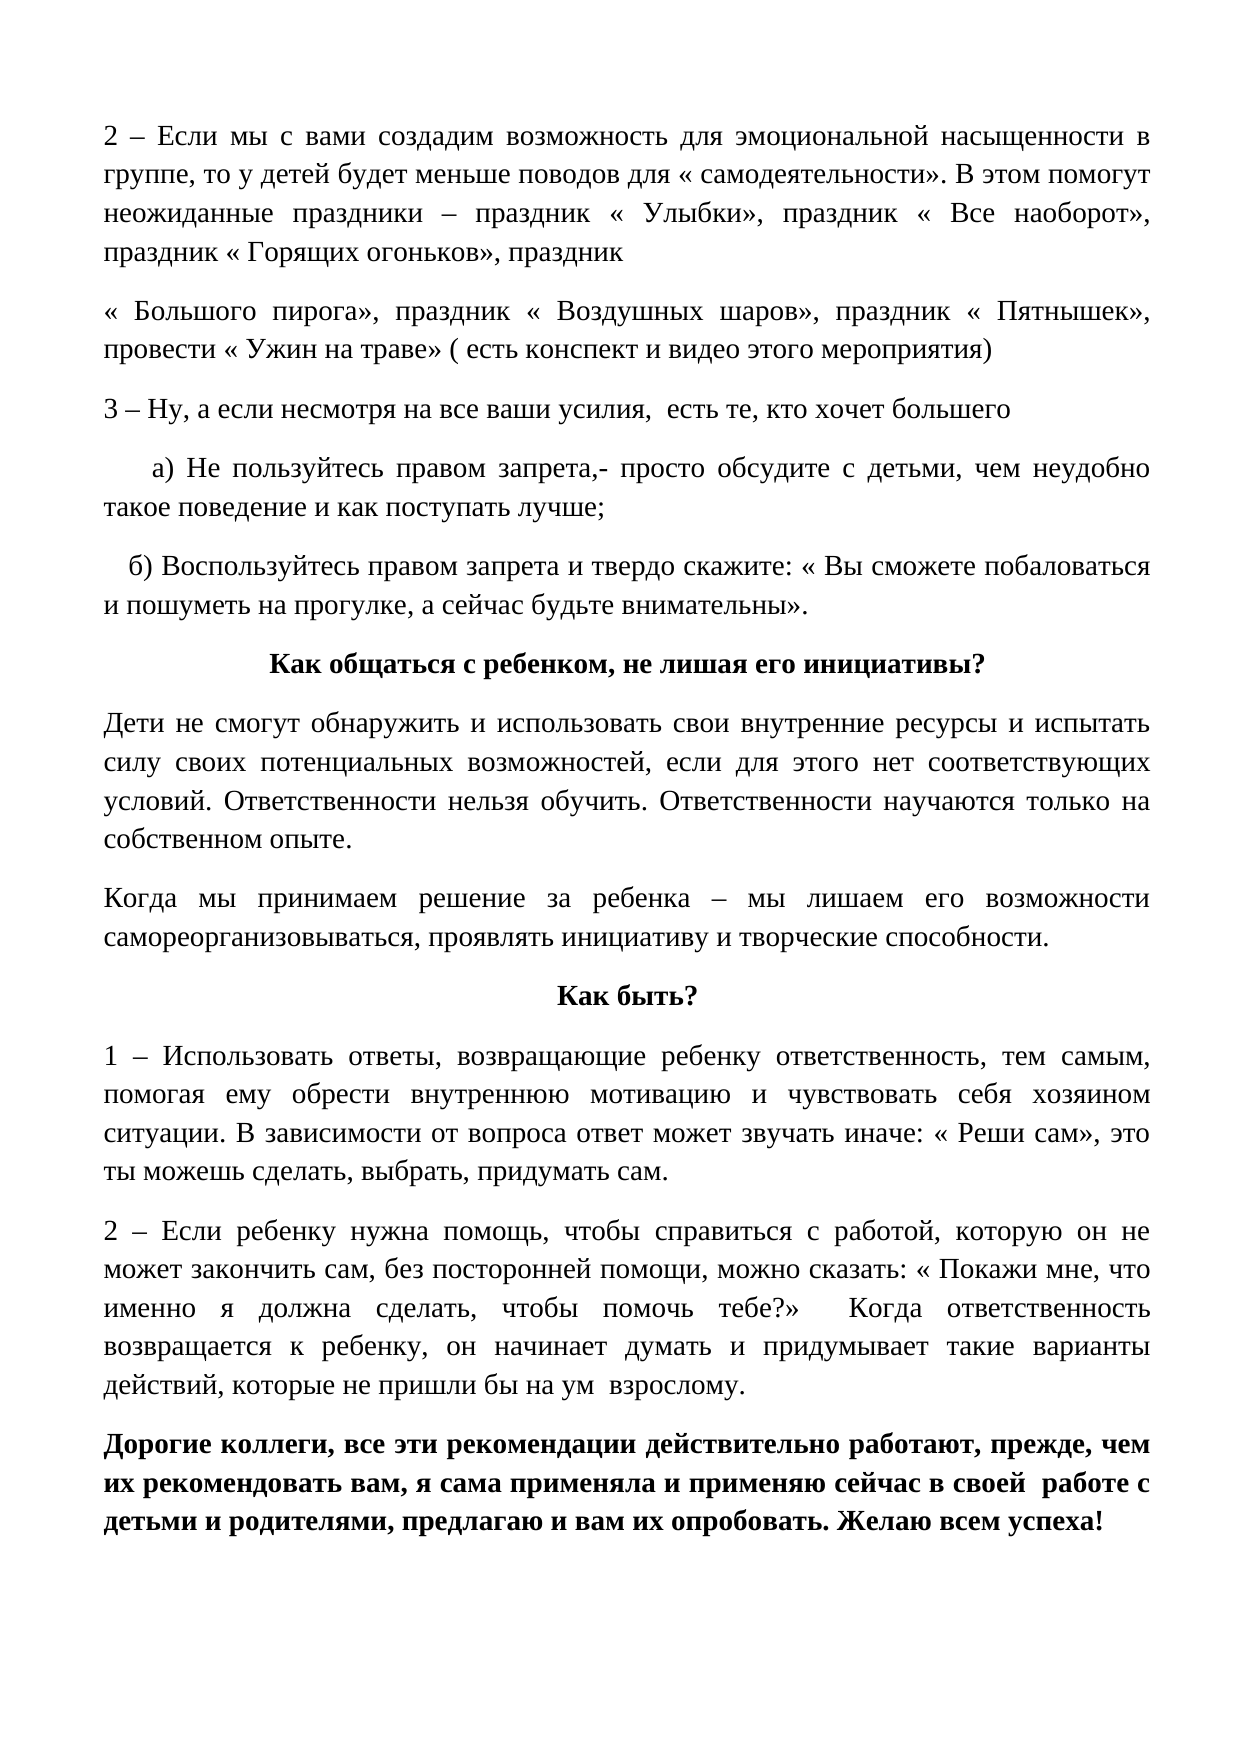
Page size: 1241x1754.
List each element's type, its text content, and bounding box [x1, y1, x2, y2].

text 3 – Ну, а если несмотря на все ваши усилия, есть те, кто хочет большего [103, 391, 1152, 424]
text Как быть? [103, 978, 1152, 1012]
text « Большого пирога», праздник « Воздушных шаров», праздник « Пятнышек», провести « Ужин на траве» ( есть конспект и видео этого мероприятия) [103, 293, 1152, 365]
text 2 – Если мы с вами создадим возможность для эмоциональной насыщенности в группе, то у детей будет меньше поводов для « самодеятельности». В этом помогут неожиданные праздники – праздник « Улыбки», праздник « Все наоборот», праздник « Горящих огоньков», праздник [103, 118, 1152, 267]
text б) Воспользуйтесь правом запрета и твердо скажите: « Вы сможете побаловаться и пошуметь на прогулке, а сейчас будьте внимательны». [103, 548, 1152, 620]
text Когда мы принимаем решение за ребенка – мы лишаем его возможности самореорганизовываться, проявлять инициативу и творческие способности. [103, 881, 1152, 953]
text 2 – Если ребенку нужна помощь, чтобы справиться с работой, которую он не может закончить сам, без посторонней помощи, можно сказать: « Покажи мне, что именно я должна сделать, чтобы помочь тебе?» Когда ответственность возвращается к ребенку, он начинает думать и придумывает такие варианты действий, которые не пришли бы на ум взрослому. [103, 1213, 1152, 1401]
text 1 – Использовать ответы, возвращающие ребенку ответственность, тем самым, помогая ему обрести внутреннюю мотивацию и чувствовать себя хозяином ситуации. В зависимости от вопроса ответ может звучать иначе: « Реши сам», это ты можешь сделать, выбрать, придумать сам. [103, 1038, 1152, 1187]
text Дорогие коллеги, все эти рекомендации действительно работают, прежде, чем их рекомендовать вам, я сама применяла и применяю сейчас в своей работе с детьми и родителями, предлагаю и вам их опробовать. Желаю всем успеха! [103, 1426, 1152, 1537]
text а) Не пользуйтесь правом запрета,- просто обсудите с детьми, чем неудобно такое поведение и как поступать лучше; [103, 450, 1152, 522]
text Как общаться с ребенком, не лишая его инициативы? [103, 646, 1152, 680]
text Дети не смогут обнаружить и использовать свои внутренние ресурсы и испытать силу своих потенциальных возможностей, если для этого нет соответствующих условий. Ответственности нельзя обучить. Ответственности научаются только на собственном опыте. [103, 706, 1152, 855]
